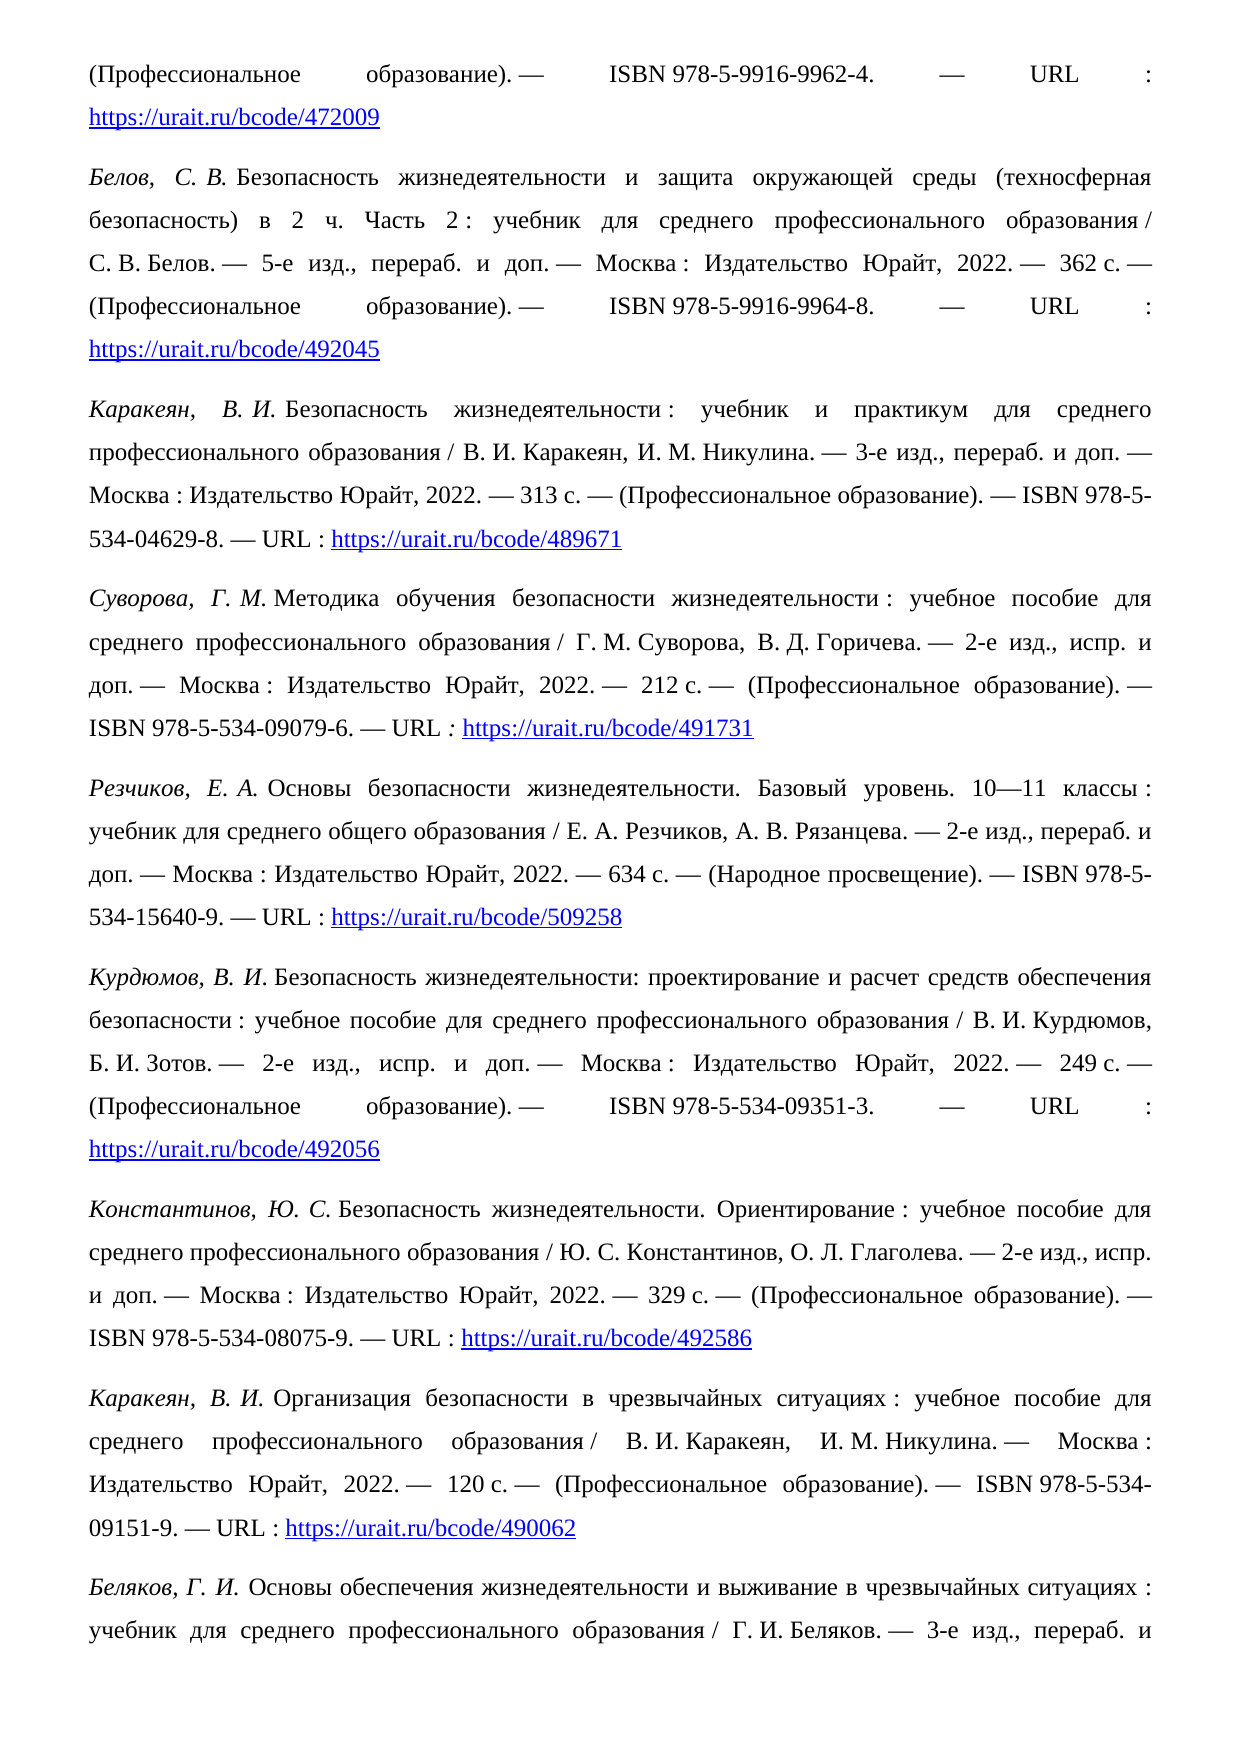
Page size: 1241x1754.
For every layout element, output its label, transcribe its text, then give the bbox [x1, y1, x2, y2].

text Суворова, Г. М. Методика обучения безопасности жизнедеятельности : учебное пособие для среднего профессионального образования / Г. М. Суворова, В. Д. Горичева. — 2-е изд., испр. и доп. — Москва : Издательство Юрайт, 2022. — 212 с. — (Профессиональное образование). — ISBN 978-5-534-09079-6. — URL : https://urait.ru/bcode/491731 [89, 583, 1152, 742]
text Константинов, Ю. С. Безопасность жизнедеятельности. Ориентирование : учебное пособие для среднего профессионального образования / Ю. С. Константинов, О. Л. Глаголева. — 2-е изд., испр. и доп. — Москва : Издательство Юрайт, 2022. — 329 с. — (Профессиональное образование). — ISBN 978-5-534-08075-9. — URL : https://urait.ru/bcode/492586 [89, 1194, 1152, 1352]
text Курдюмов, В. И. Безопасность жизнедеятельности: проектирование и расчет средств обеспечения безопасности : учебное пособие для среднего профессионального образования / В. И. Курдюмов, Б. И. Зотов. — 2-е изд., испр. и доп. — Москва : Издательство Юрайт, 2022. — 249 с. — (Профессиональное образование). — ISBN 978-5-534-09351-3. — URL : https://urait.ru/bcode/492056 [89, 962, 1152, 1163]
text Резчиков, Е. А. Основы безопасности жизнедеятельности. Базовый уровень. 10—11 классы : учебник для среднего общего образования / Е. А. Резчиков, А. В. Рязанцева. — 2-е изд., перераб. и доп. — Москва : Издательство Юрайт, 2022. — 634 с. — (Народное просвещение). — ISBN 978-5-534-15640-9. — URL : https://urait.ru/bcode/509258 [89, 773, 1152, 931]
text Каракеян, В. И. Организация безопасности в чрезвычайных ситуациях : учебное пособие для среднего профессионального образования / В. И. Каракеян, И. М. Никулина. — Москва : Издательство Юрайт, 2022. — 120 с. — (Профессиональное образование). — ISBN 978-5-534-09151-9. — URL : https://urait.ru/bcode/490062 [89, 1383, 1152, 1541]
text Каракеян, В. И. Безопасность жизнедеятельности : учебник и практикум для среднего профессионального образования / В. И. Каракеян, И. М. Никулина. — 3-е изд., перераб. и доп. — Москва : Издательство Юрайт, 2022. — 313 с. — (Профессиональное образование). — ISBN 978-5-534-04629-8. — URL : https://urait.ru/bcode/489671 [89, 394, 1152, 552]
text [89, 1572, 1152, 1644]
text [89, 59, 1152, 131]
text Белов, С. В. Безопасность жизнедеятельности и защита окружающей среды (техносферная безопасность) в 2 ч. Часть 2 : учебник для среднего профессионального образования / С. В. Белов. — 5-е изд., перераб. и доп. — Москва : Издательство Юрайт, 2022. — 362 с. — (Профессиональное образование). — ISBN 978-5-9916-9964-8. — URL : https://urait.ru/bcode/492045 [89, 162, 1152, 363]
